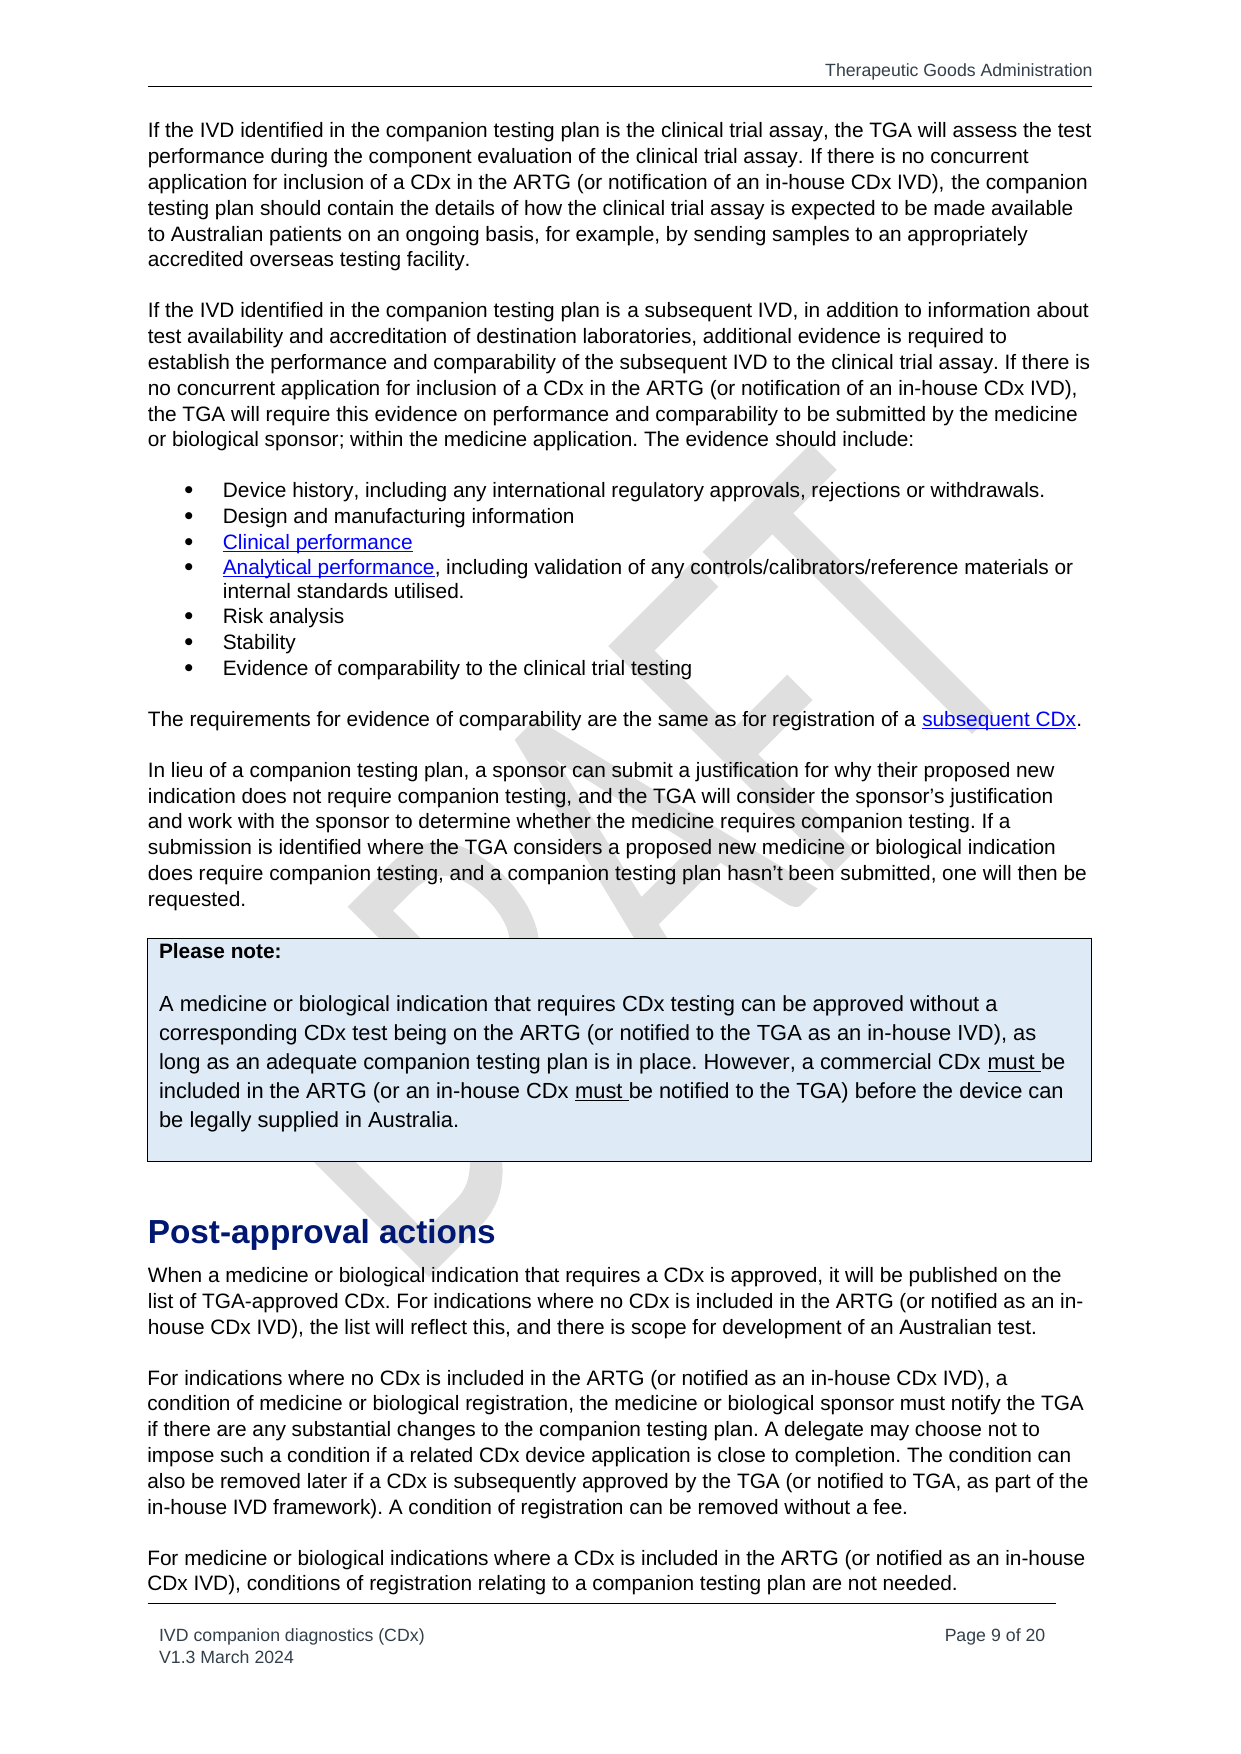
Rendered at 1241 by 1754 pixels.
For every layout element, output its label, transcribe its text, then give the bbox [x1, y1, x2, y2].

list Evidence of comparability to the clinical trial testing [185, 656, 1074, 680]
list Clinical performance [185, 530, 1092, 554]
text In lieu of a companion testing plan, a sponsor can submit a justification for why their proposed new indication does not require companion testing, and the TGA will consider the sponsor’s justification and work with the sponsor to determine whether the medicine requires companion testing. If a submission is identified where the TGA considers a proposed new medicine or biological indication does require companion testing, and a companion testing plan hasn’t been submitted, one will then be requested. [148, 758, 1092, 911]
text For medicine or biological indications where a CDx is included in the ARTG (or notified as an in-house CDx IVD), conditions of registration relating to a companion testing plan are not needed. [147, 1545, 1092, 1595]
subtitle Post-approval actions [148, 1212, 1092, 1250]
list Analytical performance, including validation of any controls/calibrators/reference materials or internal standards utilised. [185, 555, 1092, 603]
list Risk analysis [185, 604, 1074, 628]
text If the IVD identified in the companion testing plan is the clinical trial assay, the TGA will assess the test performance during the component evaluation of the clinical trial assay. If there is no concurrent application for inclusion of a CDx in the ARTG (or notification of an in-house CDx IVD), the companion testing plan should contain the details of how the clinical trial assay is expected to be made available to Australian patients on an ongoing basis, for example, by sending samples to an appropriately accredited overseas testing facility. [148, 118, 1092, 271]
text The requirements for evidence of comparability are the same as for registration of a subsequent CDx. [148, 707, 1092, 731]
list Design and manufacturing information [185, 504, 1074, 528]
list Device history, including any international regulatory approvals, rejections or withdrawals. [185, 478, 1092, 502]
text For indications where no CDx is included in the ARTG (or notified as an in-house CDx IVD), a condition of medicine or biological registration, the medicine or biological sponsor must notify the TGA if there are any substantial changes to the companion testing plan. A delegate may choose not to impose such a condition if a related CDx device application is close to completion. The condition can also be removed later if a CDx is subsequently approved by the TGA (or notified to TGA, as part of the in-house IVD framework). A condition of registration can be removed without a fee. [147, 1365, 1092, 1518]
list Stability [185, 630, 1074, 654]
text If the IVD identified in the companion testing plan is a subsequent IVD, in addition to information about test availability and accreditation of destination laboratories, additional evidence is required to establish the performance and comparability of the subsequent IVD to the clinical trial assay. If there is no concurrent application for inclusion of a CDx in the ARTG (or notification of an in-house CDx IVD), the TGA will require this evidence on performance and comparability to be submitted by the medicine or biological sponsor; within the medicine application. The evidence should include: [148, 298, 1092, 451]
text When a medicine or biological indication that requires a CDx is approved, it will be published on the list of TGA-approved CDx. For indications where no CDx is included in the ARTG (or notified as an in-house CDx IVD), the list will reflect this, and there is scope for development of an Australian test. [148, 1263, 1092, 1338]
table_header Please note: A medicine or biological indication that requires CDx testing can be approved without a corresponding CDx test being on the ARTG (or notified to the TGA as an in-house IVD), as long as an adequate companion testing plan is in place. However, a commercial CDx must be included in the ARTG (or an in-house CDx must be notified to the TGA) before the device can be legally supplied in Australia. [148, 939, 1091, 1161]
